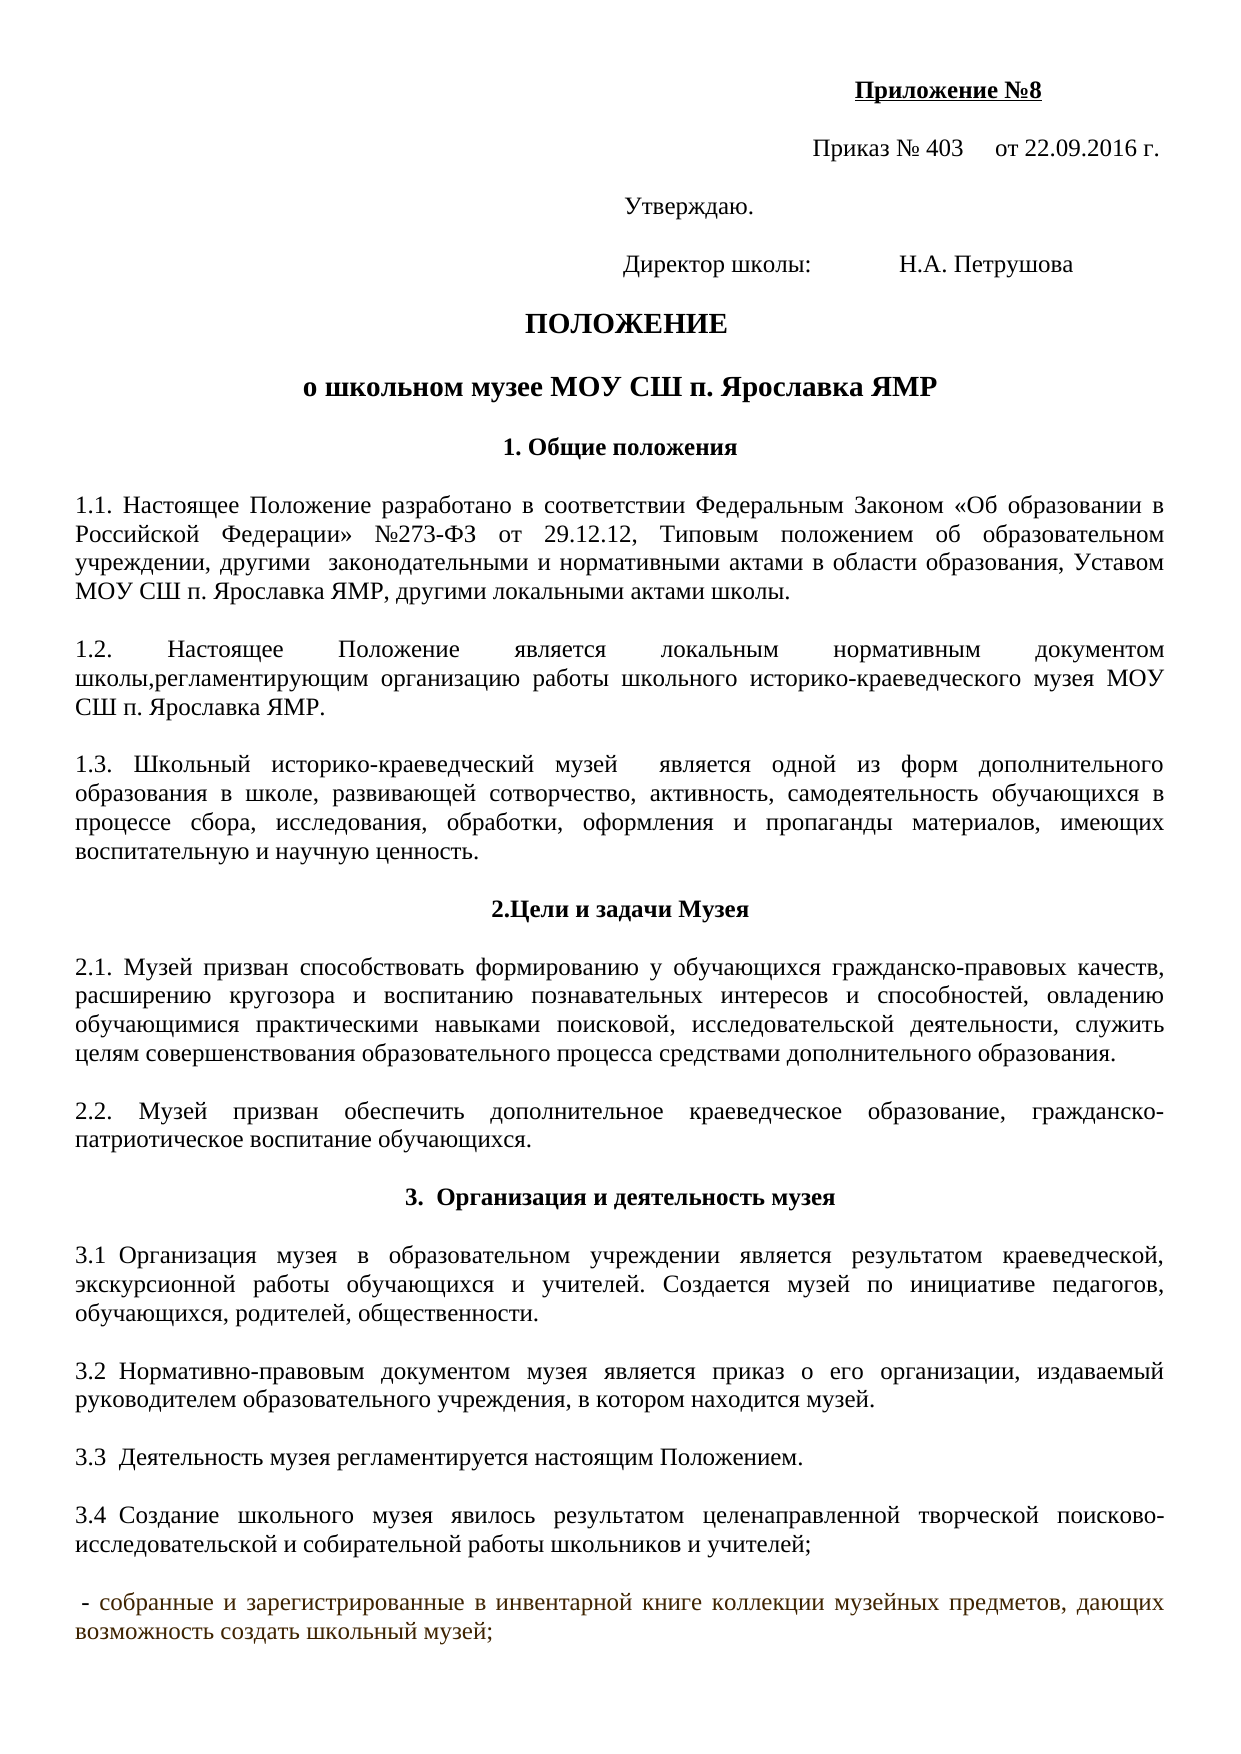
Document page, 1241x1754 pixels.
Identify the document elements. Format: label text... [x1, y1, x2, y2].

text Приказ № 403 от 22.09.2016 г. [75, 133, 1165, 162]
text Приложение №8 [75, 75, 1165, 104]
text 2.1. Музей призван способствовать формированию у обучающихся гражданско-правовых качеств, расширению кругозора и воспитанию познавательных интересов и способностей, овладению обучающимися практическими навыками поисковой, исследовательской деятельности, служить целям совершенствования образовательного процесса средствами дополнительного образования. [75, 952, 1165, 1067]
text 3.1 Организация музея в образовательном учреждении является результатом краеведческой, экскурсионной работы обучающихся и учителей. Создается музей по инициативе педагогов, обучающихся, родителей, общественности. [75, 1240, 1165, 1327]
text 3.3 Деятельность музея регламентируется настоящим Положением. [75, 1442, 1165, 1471]
text 3.4 Создание школьного музея явилось результатом целенаправленной творческой поисково-исследовательской и собирательной работы школьников и учителей; [75, 1500, 1165, 1558]
text 1.1. Настоящее Положение разработано в соответствии Федеральным Законом «Об образовании в Российской Федерации» №273-ФЗ от 29.12.12, Типовым положением об образовательном учреждении, другими законодательными и нормативными актами в области образования, Уставом МОУ СШ п. Ярославка ЯМР, другими локальными актами школы. [75, 490, 1165, 605]
text 2.2. Музей призван обеспечить дополнительное краеведческое образование, гражданско-патриотическое воспитание обучающихся. [75, 1096, 1165, 1153]
text Утверждаю. [75, 191, 1165, 219]
text - собранные и зарегистрированные в инвентарной книге коллекции музейных предметов, дающих возможность создать школьный музей; [75, 1587, 1165, 1644]
text 3.2 Нормативно-правовым документом музея является приказ о его организации, издаваемый руководителем образовательного учреждения, в котором находится музей. [75, 1356, 1165, 1413]
text 1.2. Настоящее Положение является локальным нормативным документом школы,регламентирующим организацию работы школьного историко-краеведческого музея МОУ СШ п. Ярославка ЯМР. [75, 634, 1165, 720]
text 2.Цели и задачи Музея [75, 894, 1165, 922]
text 1. Общие положения [75, 432, 1165, 461]
text Директор школы: Н.А. Петрушова [75, 249, 1165, 277]
text ПОЛОЖЕНИЕ [75, 307, 1165, 340]
text 3. Организация и деятельность музея [75, 1182, 1165, 1211]
text о школьном музее МОУ СШ п. Ярославка ЯМР [75, 369, 1165, 403]
text 1.3. Школьный историко-краеведческий музей является одной из форм дополнительного образования в школе, развивающей сотворчество, активность, самодеятельность обучающихся в процессе сбора, исследования, обработки, оформления и пропаганды материалов, имеющих воспитательную и научную ценность. [75, 749, 1165, 864]
